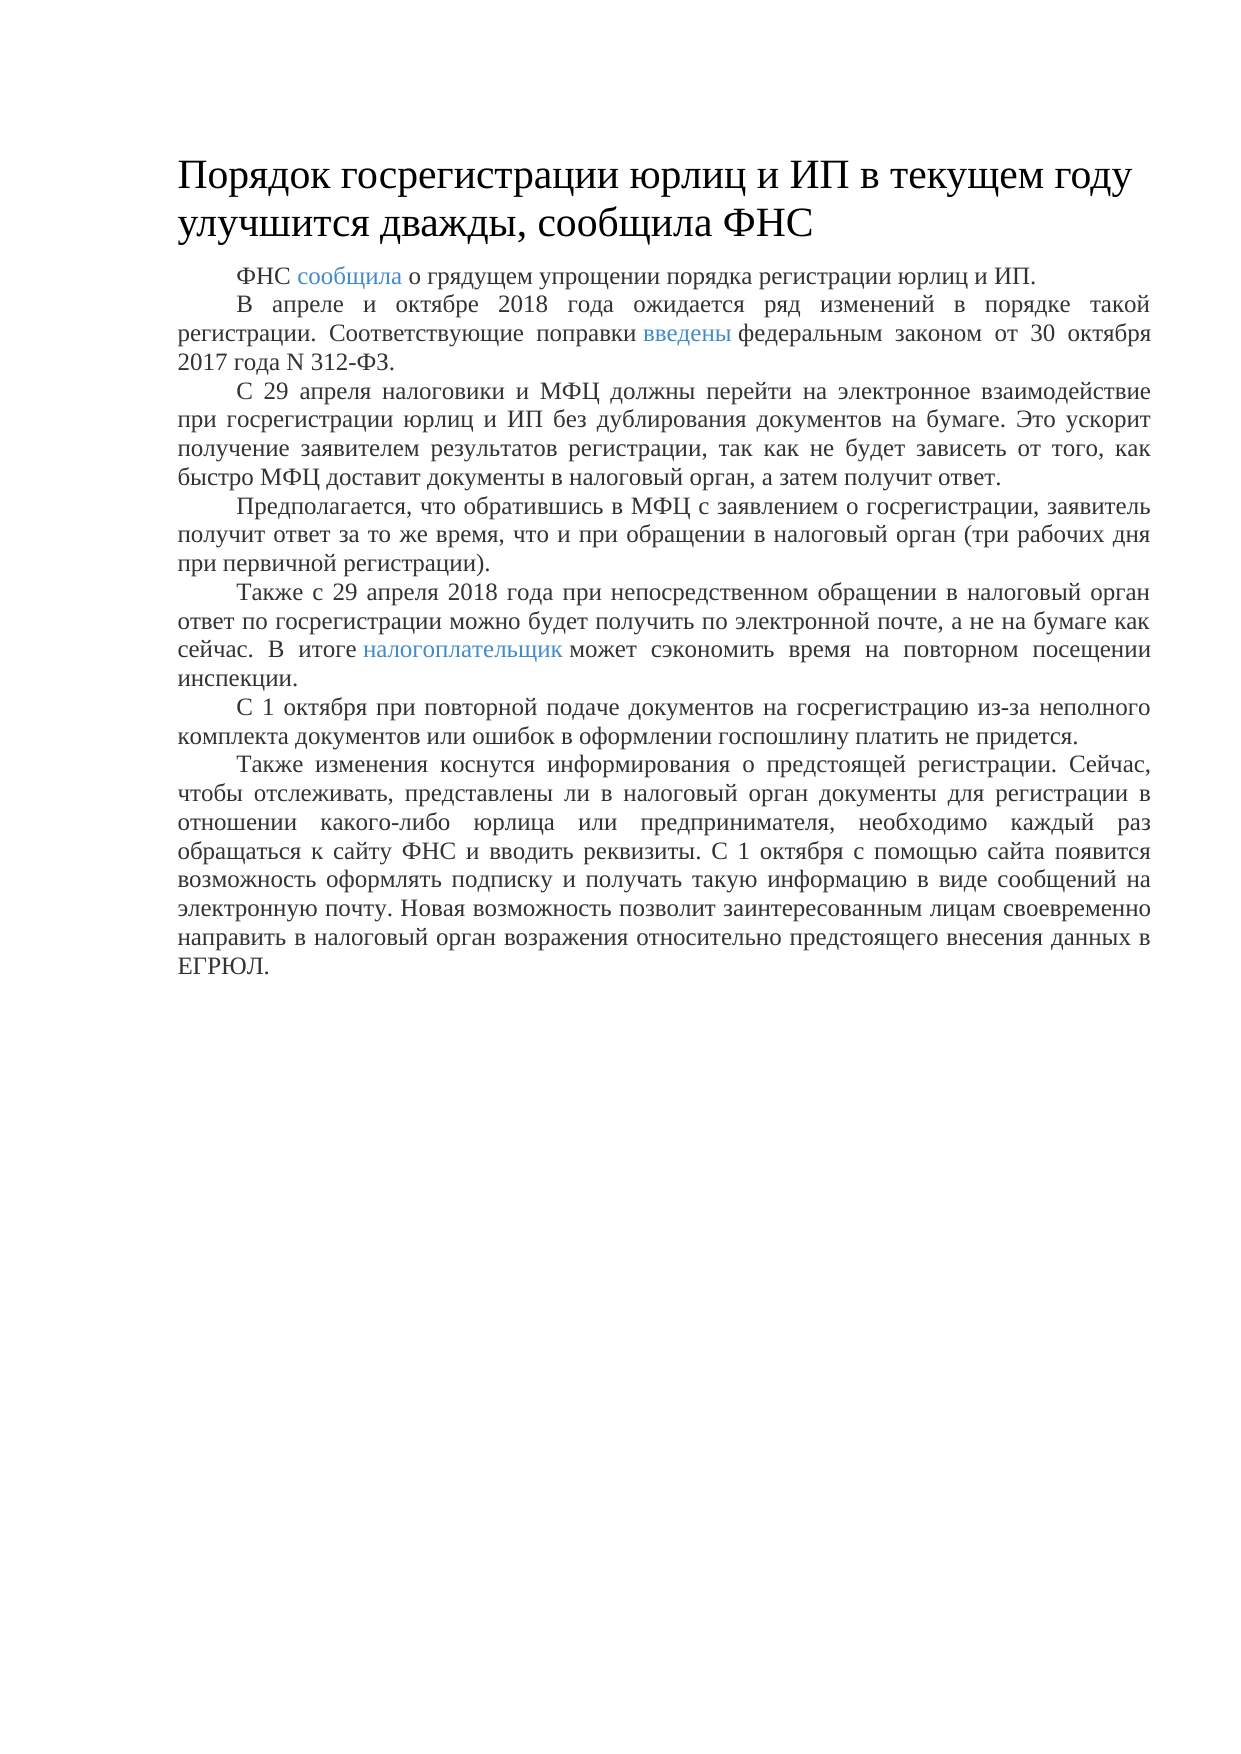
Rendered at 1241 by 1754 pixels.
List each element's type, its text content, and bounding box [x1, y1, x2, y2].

text Также изменения коснутся информирования о предстоящей регистрации. Сейчас, чтобы отслеживать, представлены ли в налоговый орган документы для регистрации в отношении какого-либо юрлица или предпринимателя, необходимо каждый раз обращаться к сайту ФНС и вводить реквизиты. С 1 октября с помощью сайта появится возможность оформлять подписку и получать такую информацию в виде сообщений на электронную почту. Новая возможность позволит заинтересованным лицам своевременно направить в налоговый орган возражения относительно предстоящего внесения данных в ЕГРЮЛ. [177, 749, 1152, 979]
text С 29 апреля налоговики и МФЦ должны перейти на электронное взаимодействие при госрегистрации юрлиц и ИП без дублирования документов на бумаге. Это ускорит получение заявителем результатов регистрации, так как не будет зависеть от того, как быстро МФЦ доставит документы в налоговый орган, а затем получит ответ. [177, 376, 1152, 491]
text С 1 октября при повторной подаче документов на госрегистрацию из-за неполного комплекта документов или ошибок в оформлении госпошлину платить не придется. [177, 692, 1152, 749]
text Также с 29 апреля 2018 года при непосредственном обращении в налоговый орган ответ по госрегистрации можно будет получить по электронной почте, а не на бумаге как сейчас. В итоге налогоплательщик может сэкономить время на повторном посещении инспекции. [177, 577, 1152, 692]
text В апреле и октябре 2018 года ожидается ряд изменений в порядке такой регистрации. Соответствующие поправки введены федеральным законом от 30 октября 2017 года N 312-ФЗ. [177, 289, 1152, 376]
text Предполагается, что обратившись в МФЦ с заявлением о госрегистрации, заявитель получит ответ за то же время, что и при обращении в налоговый орган (три рабочих дня при первичной регистрации). [177, 491, 1152, 577]
text Порядок госрегистрации юрлиц и ИП в текущем году улучшится дважды, сообщила ФНС [177, 149, 1152, 245]
text ФНС сообщила о грядущем упрощении порядка регистрации юрлиц и ИП. [177, 261, 1152, 289]
